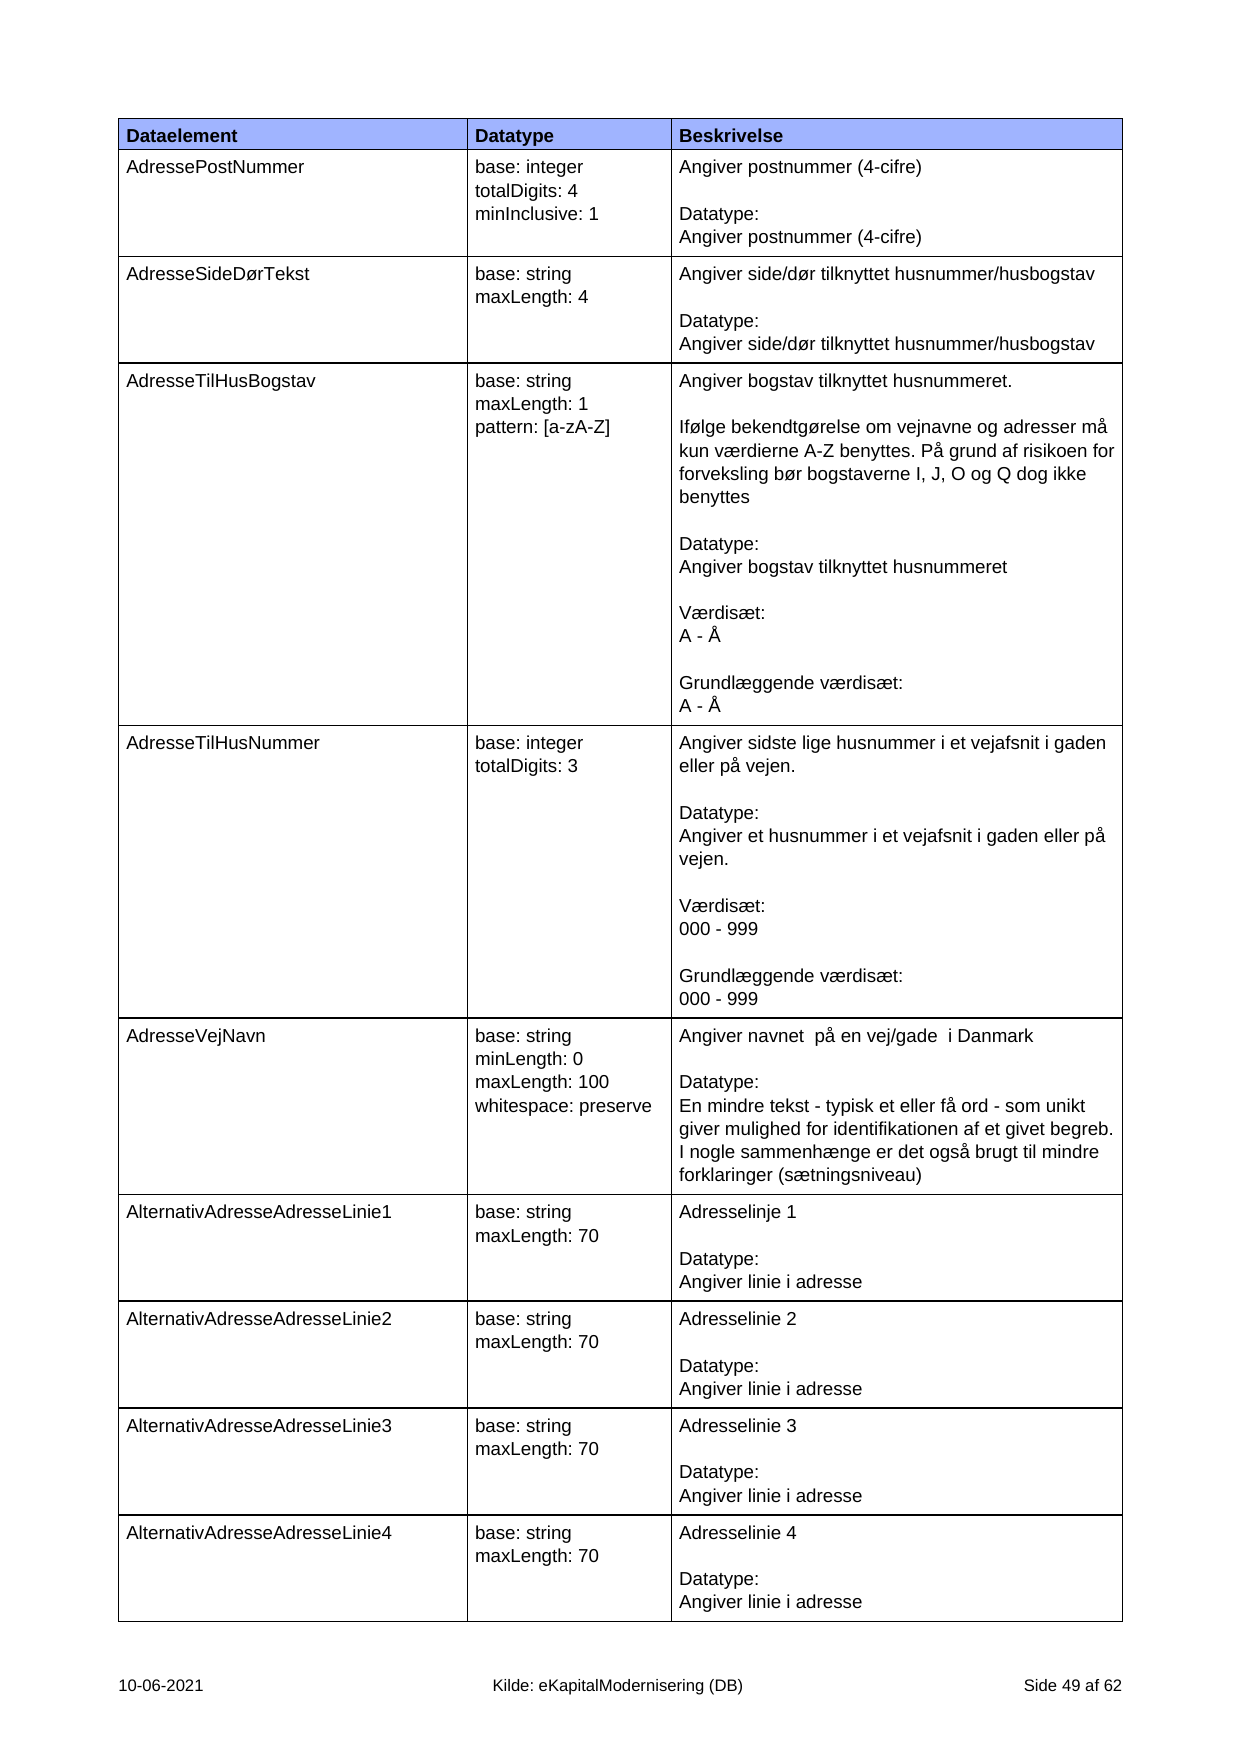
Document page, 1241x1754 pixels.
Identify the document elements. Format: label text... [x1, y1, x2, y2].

table_cell Adresselinie 2 Datatype: Angiver linie i adresse [672, 1302, 1122, 1407]
table_cell base: string maxLength: 1 pattern: [a-zA-Z] [468, 364, 671, 724]
table_cell base: integer totalDigits: 4 minInclusive: 1 [468, 150, 671, 256]
table_cell AdressePostNummer [119, 150, 467, 256]
table_cell base: string maxLength: 70 [468, 1516, 671, 1621]
table_header Dataelement [119, 119, 467, 149]
table_cell base: string maxLength: 70 [468, 1302, 671, 1407]
table_cell AdresseVejNavn [119, 1019, 467, 1194]
table_cell Angiver side/dør tilknyttet husnummer/husbogstav Datatype: Angiver side/dør tilknyttet husnummer/husbogstav [672, 257, 1122, 362]
table_cell base: string maxLength: 70 [468, 1195, 671, 1300]
table_cell base: string minLength: 0 maxLength: 100 whitespace: preserve [468, 1019, 671, 1194]
table_cell AdresseSideDørTekst [119, 257, 467, 362]
table_cell Angiver postnummer (4-cifre) Datatype: Angiver postnummer (4-cifre) [672, 150, 1122, 256]
table_cell AlternativAdresseAdresseLinie2 [119, 1302, 467, 1407]
table_cell Adresselinje 1 Datatype: Angiver linie i adresse [672, 1195, 1122, 1300]
table_cell AlternativAdresseAdresseLinie1 [119, 1195, 467, 1300]
table_cell AlternativAdresseAdresseLinie4 [119, 1516, 467, 1621]
table_cell Angiver sidste lige husnummer i et vejafsnit i gaden eller på vejen. Datatype: Angiver et husnummer i et vejafsnit i gaden eller på vejen. Værdisæt: 000 - 999 Grundlæggende værdisæt: 000 - 999 [672, 726, 1122, 1017]
table_cell Adresselinie 4 Datatype: Angiver linie i adresse [672, 1516, 1122, 1621]
table_cell base: string maxLength: 4 [468, 257, 671, 362]
table_cell Adresselinie 3 Datatype: Angiver linie i adresse [672, 1409, 1122, 1514]
table_cell AdresseTilHusNummer [119, 726, 467, 1017]
table_cell base: string maxLength: 70 [468, 1409, 671, 1514]
table_header Beskrivelse [672, 119, 1122, 149]
table_cell Angiver bogstav tilknyttet husnummeret. Ifølge bekendtgørelse om vejnavne og adresser må kun værdierne A-Z benyttes. På grund af risikoen for forveksling bør bogstaverne I, J, O og Q dog ikke benyttes Datatype: Angiver bogstav tilknyttet husnummeret Værdisæt: A - Å Grundlæggende værdisæt: A - Å [672, 364, 1122, 724]
table_cell Angiver navnet på en vej/gade i Danmark Datatype: En mindre tekst - typisk et eller få ord - som unikt giver mulighed for identifikationen af et givet begreb. I nogle sammenhænge er det også brugt til mindre forklaringer (sætningsniveau) [672, 1019, 1122, 1194]
table_cell base: integer totalDigits: 3 [468, 726, 671, 1017]
table_cell AdresseTilHusBogstav [119, 364, 467, 724]
table_cell AlternativAdresseAdresseLinie3 [119, 1409, 467, 1514]
table_header Datatype [468, 119, 671, 149]
